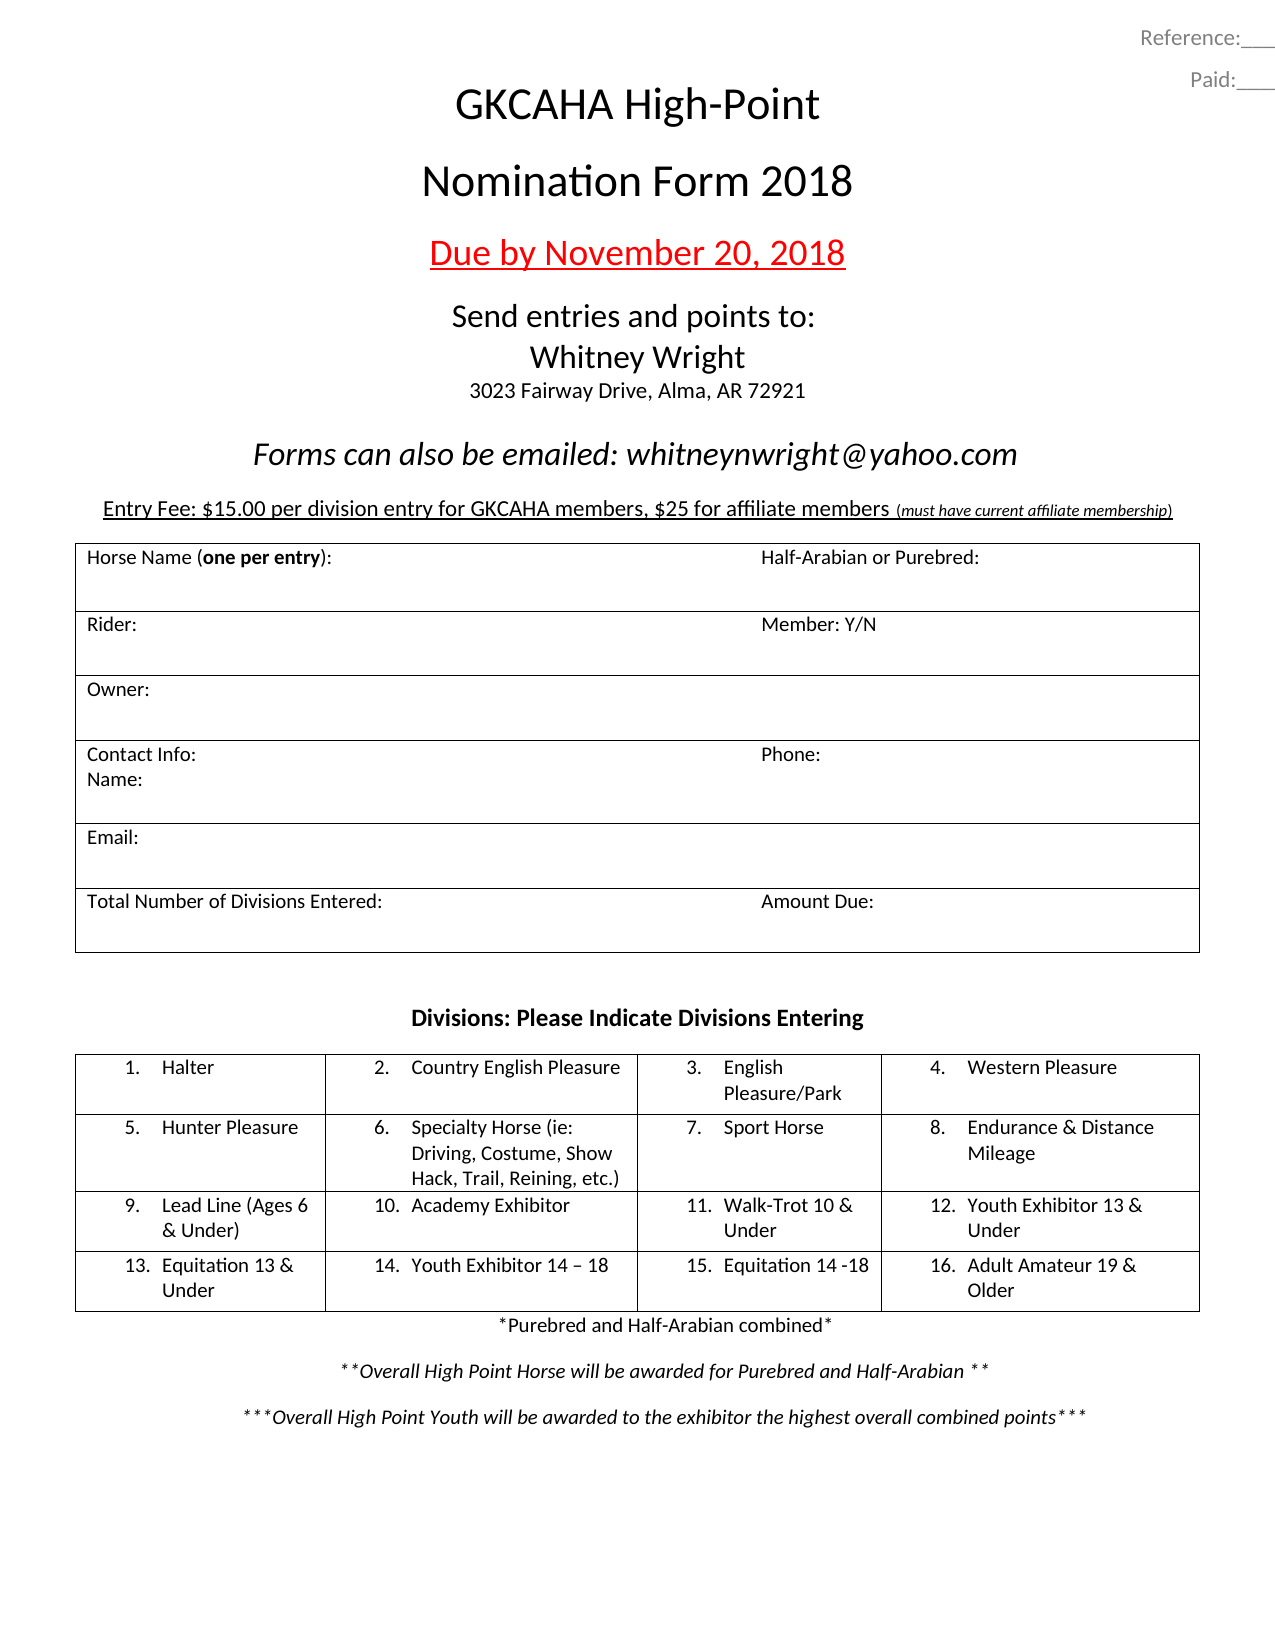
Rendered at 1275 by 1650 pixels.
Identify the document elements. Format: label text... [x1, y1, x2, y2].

table_header Halter [76, 1055, 325, 1113]
table_cell Sport Horse [638, 1115, 881, 1191]
table_cell Equitation 14 -18 [638, 1252, 881, 1311]
text **Overall High Point Horse will be awarded for Purebred and Half-Arabian ** [131, 1358, 1200, 1383]
table_cell Lead Line (Ages 6 & Under) [76, 1192, 325, 1251]
table_header English Pleasure/Park [638, 1055, 881, 1113]
table_cell Phone: [750, 741, 1199, 823]
table_cell Amount Due: [750, 889, 1199, 952]
table_cell [750, 824, 1199, 888]
table_header Horse Name (one per entry): [76, 544, 750, 611]
text Divisions: Please Indicate Divisions Entering [75, 1002, 1200, 1033]
text Send entries and points to: Whitney Wright [75, 295, 1200, 377]
text Entry Fee: $15.00 per division entry for GKCAHA members, $25 for affiliate members (must have current affiliate membership) [75, 494, 1200, 522]
table_cell Owner: [76, 676, 750, 740]
table_cell Equitation 13 & Under [76, 1252, 325, 1311]
table_cell Specialty Horse (ie: Driving, Costume, Show Hack, Trail, Reining, etc.) [326, 1115, 637, 1191]
text ***Overall High Point Youth will be awarded to the exhibitor the highest overall combined points*** [131, 1404, 1200, 1430]
table_cell Hunter Pleasure [76, 1115, 325, 1191]
text Forms can also be emailed: whitneynwright@yahoo.com [75, 433, 1200, 473]
table_cell Rider: [76, 612, 750, 675]
table_cell Adult Amateur 19 & Older [882, 1252, 1199, 1311]
table_cell Walk-Trot 10 & Under [638, 1192, 881, 1251]
table_header Half-Arabian or Purebred: [750, 544, 1199, 611]
table_cell Email: [76, 824, 750, 888]
text 3023 Fairway Drive, Alma, AR 72921 [75, 377, 1200, 405]
table_header Country English Pleasure [326, 1055, 637, 1113]
table_cell Academy Exhibitor [326, 1192, 637, 1251]
text Due by November 20, 2018 [75, 228, 1200, 274]
table_cell Youth Exhibitor 14 – 18 [326, 1252, 637, 1311]
table_cell Total Number of Divisions Entered: [76, 889, 750, 952]
table_cell [750, 676, 1199, 740]
table_cell Contact Info: Name: [76, 741, 750, 823]
table_header Western Pleasure [882, 1055, 1199, 1113]
table_cell Member: Y/N [750, 612, 1199, 675]
table_cell Endurance & Distance Mileage [882, 1115, 1199, 1191]
text *Purebred and Half-Arabian combined* [131, 1312, 1200, 1337]
table_cell Youth Exhibitor 13 & Under [882, 1192, 1199, 1251]
